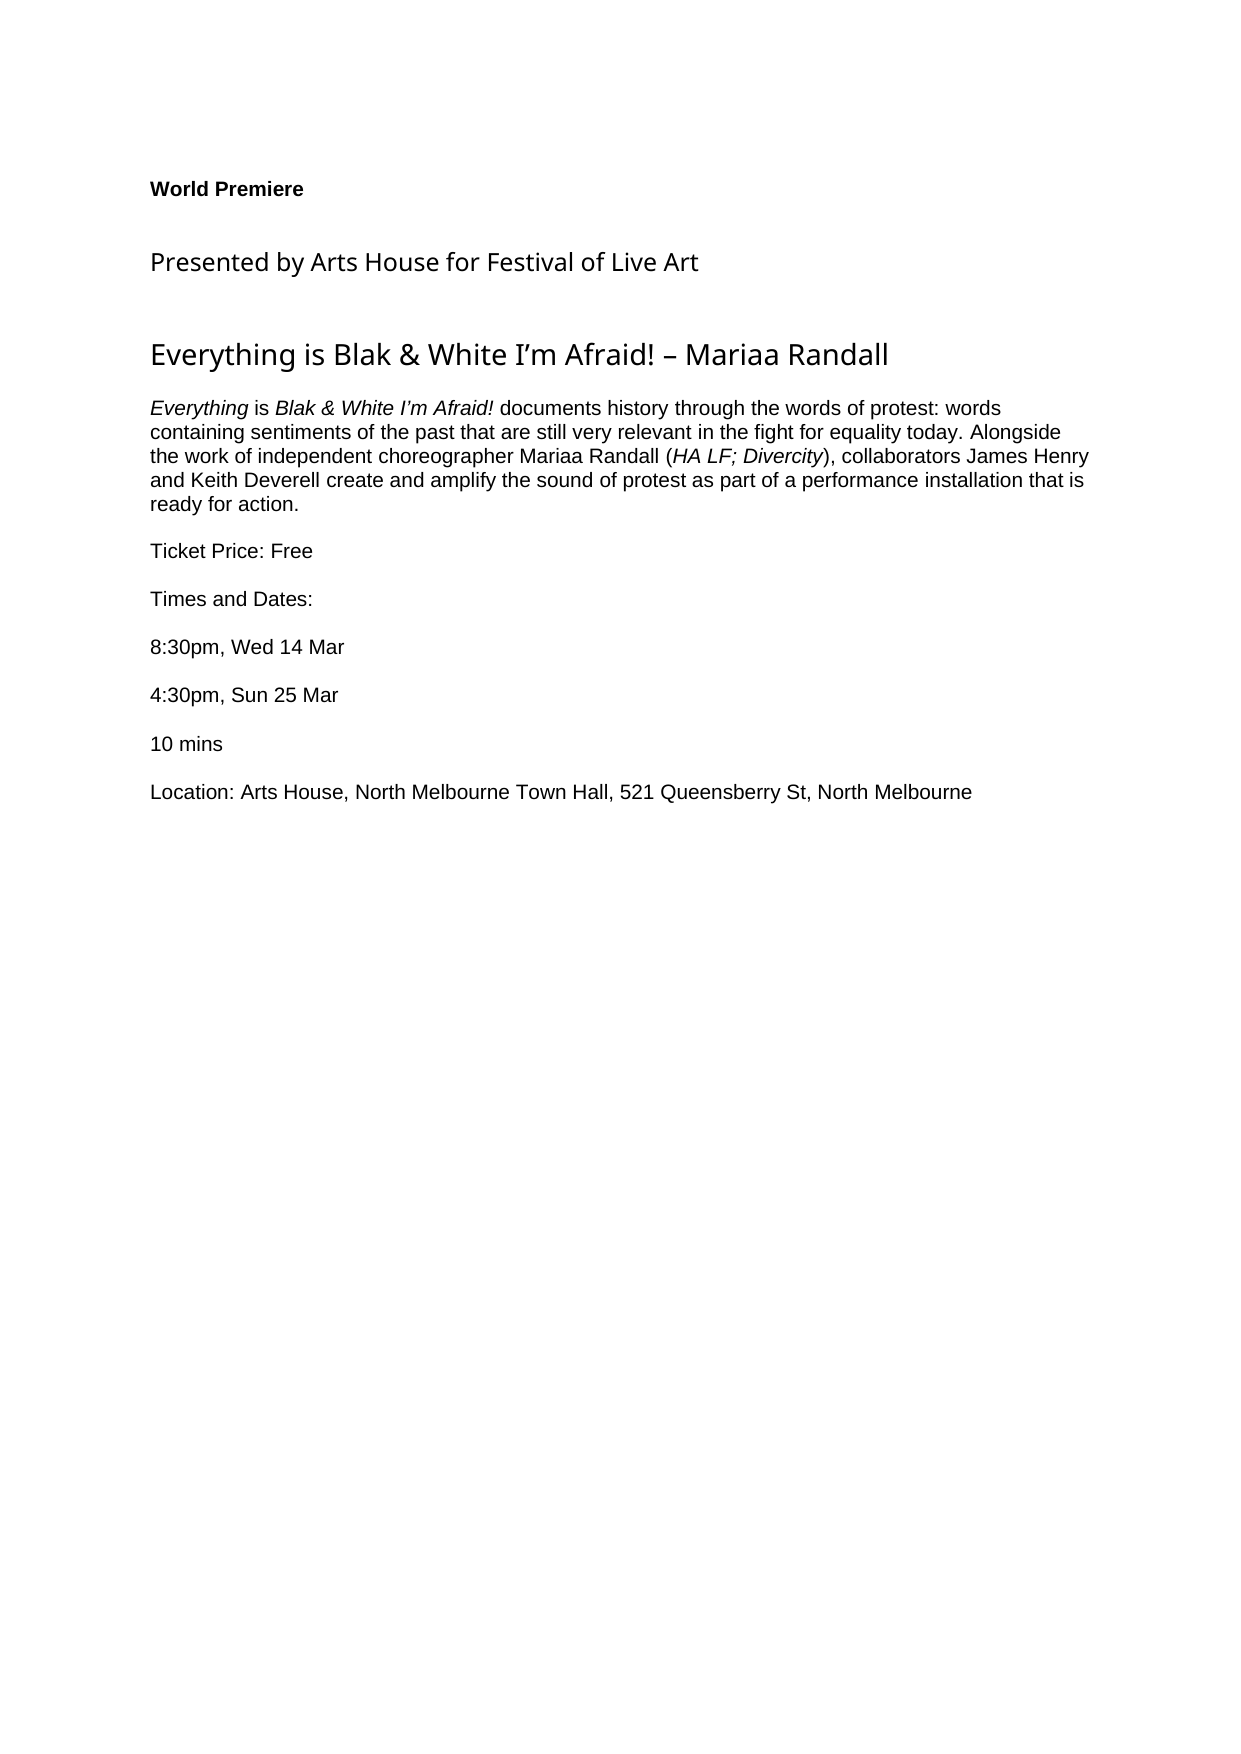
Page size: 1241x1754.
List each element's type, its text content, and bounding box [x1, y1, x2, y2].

text 4:30pm, Sun 25 Mar [150, 683, 1090, 707]
text 10 mins [150, 731, 1090, 755]
list World Premiere [150, 176, 1090, 200]
text Times and Dates: 4 8:30pm, Wed 14 Mar [150, 587, 1090, 659]
text Everything is Blak & White I’m Afraid! documents history through the words of protest: words containing sentiments of the past that are still very relevant in the fight for equality today. Alongside the work of independent choreographer Mariaa Randall (HA LF; Divercity), collaborators James Henry and Keith Deverell create and amplify the sound of protest as part of a performance installation that is ready for action. [150, 396, 1090, 515]
subtitle Everything is Blak & White I’m Afraid! – Mariaa Randall [150, 334, 1090, 374]
text Ticket Price: Free [150, 539, 1090, 563]
subtitle Presented by Arts House for Festival of Live Art [150, 245, 1090, 279]
text Location: Arts House, North Melbourne Town Hall, 521 Queensberry St, North Melbourne [150, 780, 1090, 804]
